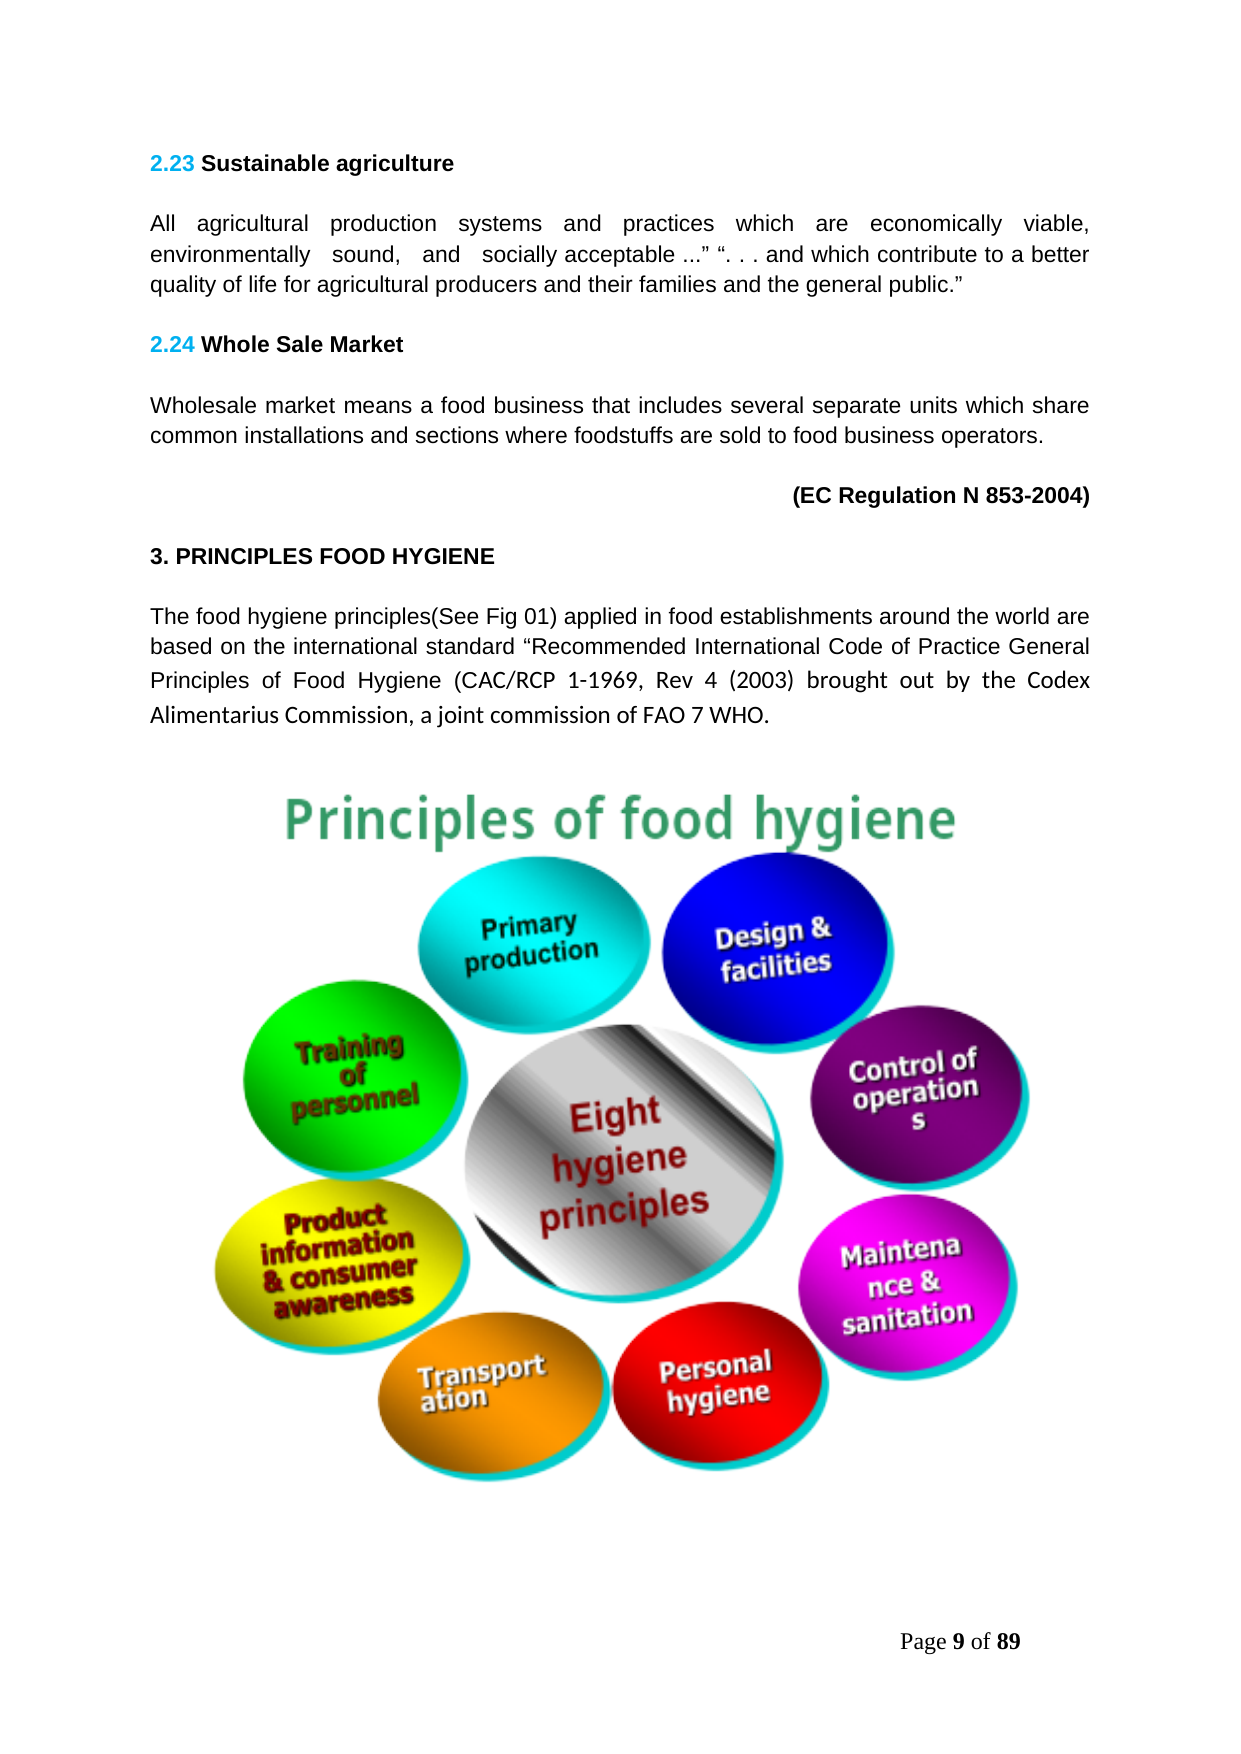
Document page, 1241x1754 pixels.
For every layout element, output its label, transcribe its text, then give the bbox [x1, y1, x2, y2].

text 2.23 Sustainable agriculture [150, 150, 1090, 176]
text 2.24 Whole Sale Market [150, 331, 1090, 358]
text The food hygiene principles(See Fig 01) applied in food establishments around the world are based on the international standard “Recommended International Code of Practice General Principles of Food Hygiene (CAC/RCP 1-1969, Rev 4 (2003) brought out by the Codex Alimentarius Commission, a joint commission of FAO 7 WHO. [150, 603, 1090, 730]
text Wholesale market means a food business that includes several separate units which share common installations and sections where foodstuffs are sold to food business operators. [150, 392, 1090, 448]
text 3. PRINCIPLES FOOD HYGIENE [150, 543, 1090, 569]
text All agricultural production systems and practices which are economically viable, environmentally sound, and socially acceptable ...” “. . . and which contribute to a better quality of life for agricultural producers and their families and the general public.” [150, 210, 1090, 297]
text (EC Regulation N 853-2004) [150, 482, 1090, 509]
